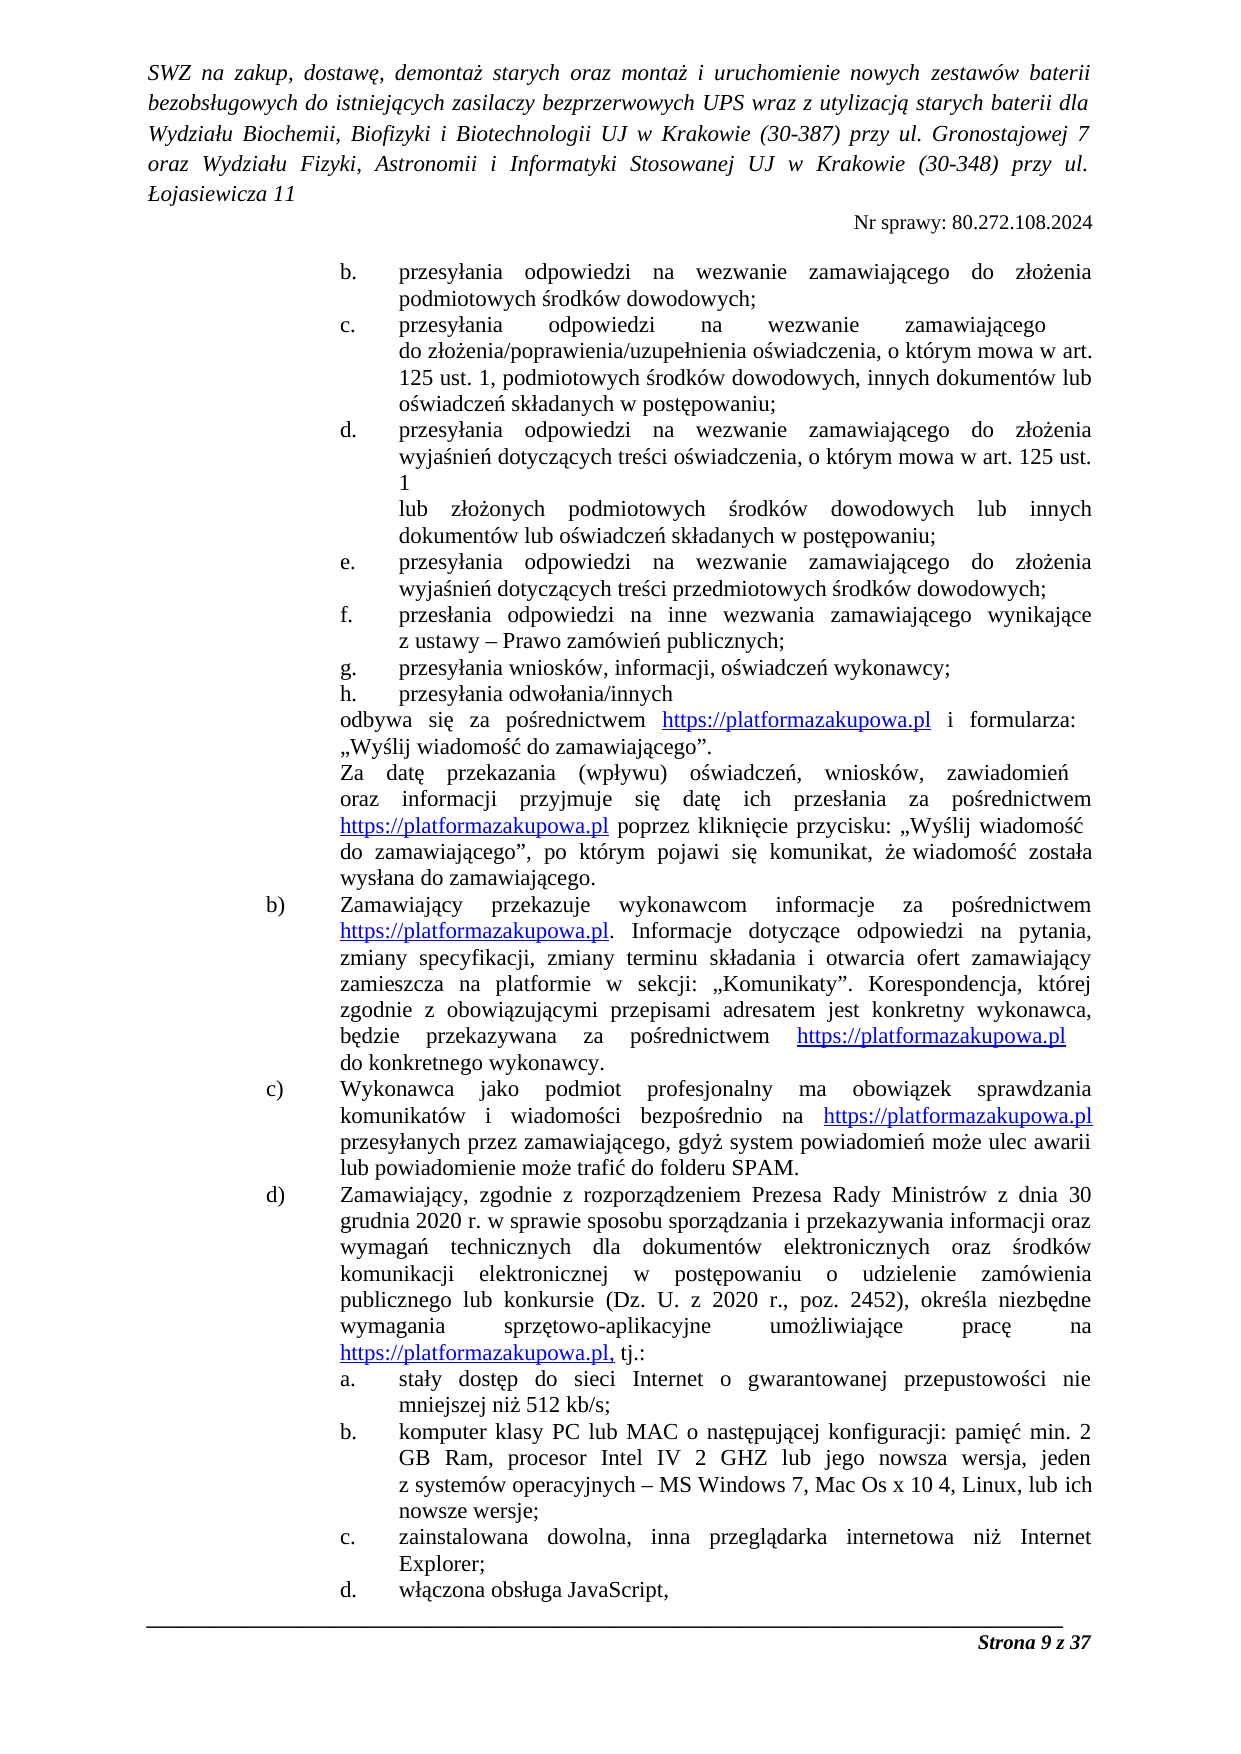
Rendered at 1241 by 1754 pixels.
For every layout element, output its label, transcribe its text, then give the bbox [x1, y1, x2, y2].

text odbywa się za pośrednictwem https://platformazakupowa.pl i formularza: „Wyślij wiadomość do zamawiającego”. [340, 706, 1092, 759]
list przesłania odpowiedzi na inne wezwania zamawiającego wynikające z ustawy – Prawo zamówień publicznych; [340, 601, 1092, 654]
list Wykonawca jako podmiot profesjonalny ma obowiązek sprawdzania komunikatów i wiadomości bezpośrednio na https://platformazakupowa.pl przesyłanych przez zamawiającego, gdyż system powiadomień może ulec awarii lub powiadomienie może trafić do folderu SPAM. [266, 1075, 1092, 1181]
list Zamawiający przekazuje wykonawcom informacje za pośrednictwem https://platformazakupowa.pl. Informacje dotyczące odpowiedzi na pytania, zmiany specyfikacji, zmiany terminu składania i otwarcia ofert zamawiający zamieszcza na platformie w sekcji: „Komunikaty”. Korespondencja, której zgodnie z obowiązującymi przepisami adresatem jest konkretny wykonawca, będzie przekazywana za pośrednictwem https://platformazakupowa.pl do konkretnego wykonawcy. [266, 891, 1092, 1075]
list komputer klasy PC lub MAC o następującej konfiguracji: pamięć min. 2 GB Ram, procesor Intel IV 2 GHZ lub jego nowsza wersja, jeden z systemów operacyjnych – MS Windows 7, Mac Os x 10 4, Linux, lub ich nowsze wersje; [340, 1418, 1092, 1523]
text Za datę przekazania (wpływu) oświadczeń, wniosków, zawiadomień oraz informacji przyjmuje się datę ich przesłania za pośrednictwem https://platformazakupowa.pl poprzez kliknięcie przycisku: „Wyślij wiadomość do zamawiającego”, po którym pojawi się komunikat, że wiadomość została wysłana do zamawiającego. [340, 759, 1092, 891]
list włączona obsługa JavaScript, [340, 1576, 1092, 1602]
list przesyłania odpowiedzi na wezwanie zamawiającego do złożenia wyjaśnień dotyczących treści przedmiotowych środków dowodowych; [340, 548, 1092, 601]
list przesyłania odpowiedzi na wezwanie zamawiającego do złożenia podmiotowych środków dowodowych; [340, 258, 1092, 311]
list przesyłania odpowiedzi na wezwanie zamawiającego do złożenia/poprawienia/uzupełnienia oświadczenia, o którym mowa w art. 125 ust. 1, podmiotowych środków dowodowych, innych dokumentów lub oświadczeń składanych w postępowaniu; [340, 311, 1092, 416]
list przesyłania odwołania/innych [340, 680, 1092, 706]
list Zamawiający, zgodnie z rozporządzeniem Prezesa Rady Ministrów z dnia 30 grudnia 2020 r. w sprawie sposobu sporządzania i przekazywania informacji oraz wymagań technicznych dla dokumentów elektronicznych oraz środków komunikacji elektronicznej w postępowaniu o udzielenie zamówienia publicznego lub konkursie (Dz. U. z 2020 r., poz. 2452), określa niezbędne wymagania sprzętowo-aplikacyjne umożliwiające pracę na https://platformazakupowa.pl, tj.: [266, 1181, 1092, 1365]
list przesyłania wniosków, informacji, oświadczeń wykonawcy; [340, 654, 1092, 680]
list zainstalowana dowolna, inna przeglądarka internetowa niż Internet Explorer; [340, 1523, 1092, 1576]
list przesyłania odpowiedzi na wezwanie zamawiającego do złożenia wyjaśnień dotyczących treści oświadczenia, o którym mowa w art. 125 ust. 1 lub złożonych podmiotowych środków dowodowych lub innych dokumentów lub oświadczeń składanych w postępowaniu; [340, 416, 1092, 548]
list stały dostęp do sieci Internet o gwarantowanej przepustowości nie mniejszej niż 512 kb/s; [340, 1365, 1092, 1418]
